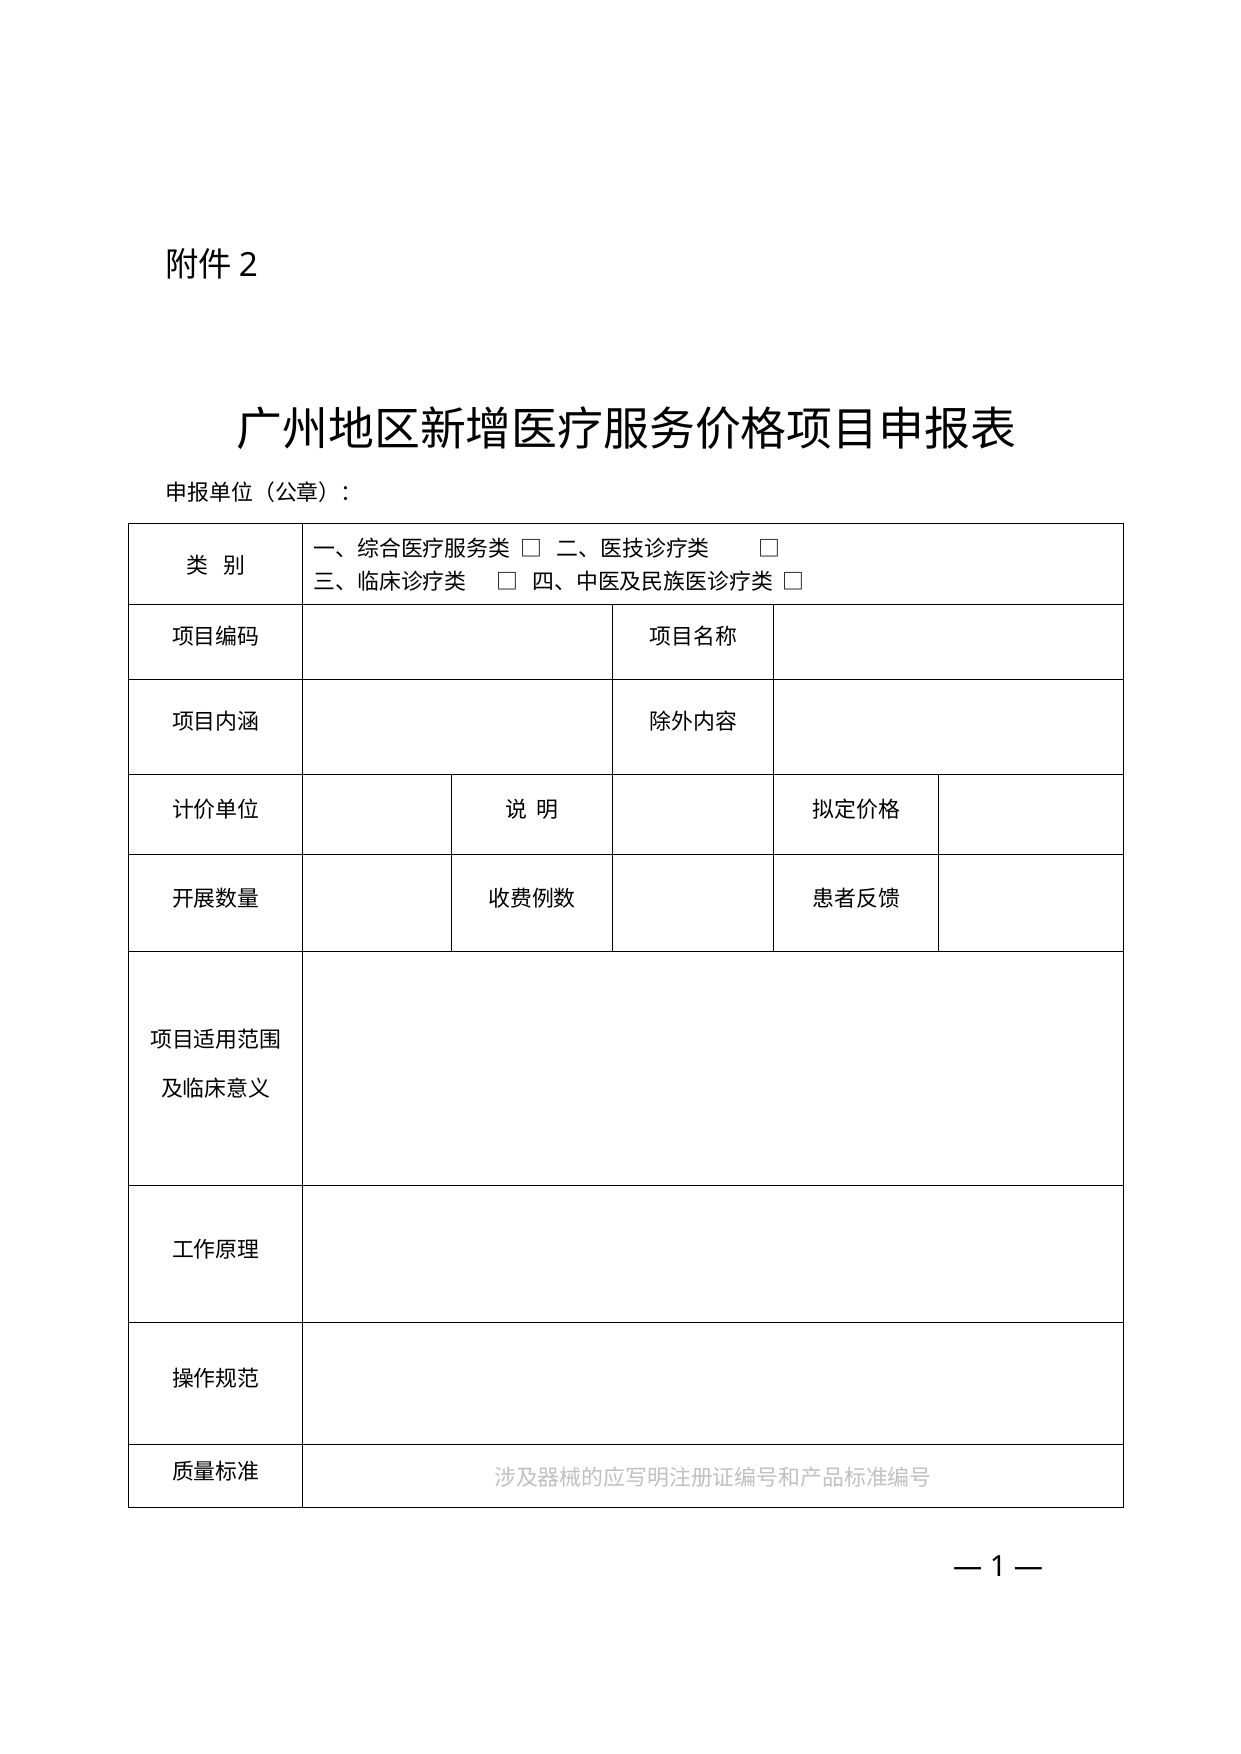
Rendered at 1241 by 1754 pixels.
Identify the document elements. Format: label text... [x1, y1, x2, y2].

table_cell 收费例数 [452, 855, 612, 951]
text 附件2 [165, 230, 1087, 295]
table_cell [613, 775, 773, 854]
table_cell 开展数量 [129, 855, 302, 951]
table_cell [303, 1323, 1123, 1443]
table_cell [774, 680, 1123, 773]
table_cell [303, 855, 451, 951]
table_cell [303, 605, 612, 678]
table_cell 项目名称 [613, 605, 773, 678]
text 申报单位（公章）： [165, 474, 1087, 507]
text 广州地区新增医疗服务价格项目申报表 [165, 376, 1087, 474]
table_cell 涉及器械的应写明注册证编号和产品标准编号 [303, 1445, 1123, 1507]
table_cell [774, 605, 1123, 678]
table_cell 项目编码 [129, 605, 302, 678]
table_cell 患者反馈 [774, 855, 938, 951]
table_cell 除外内容 [613, 680, 773, 773]
table_cell 说 明 [452, 775, 612, 854]
table_cell [303, 1186, 1123, 1322]
table_header 类 别 [129, 524, 302, 603]
table_cell [939, 855, 1123, 951]
table_cell 工作原理 [129, 1186, 302, 1322]
table_header 一、综合医疗服务类 □ 二、医技诊疗类 □ 三、临床诊疗类 □ 四、中医及民族医诊疗类 □ [303, 524, 1123, 603]
table_cell [303, 680, 612, 773]
table_cell 项目内涵 [129, 680, 302, 773]
table_cell 项目适用范围及临床意义 [129, 952, 302, 1185]
table_cell [303, 952, 1123, 1185]
table_cell [613, 855, 773, 951]
table_cell [939, 775, 1123, 854]
table_cell [303, 775, 451, 854]
table_cell 计价单位 [129, 775, 302, 854]
table_cell 质量标准 [129, 1445, 302, 1507]
table_cell 拟定价格 [774, 775, 938, 854]
table_cell 操作规范 [129, 1323, 302, 1443]
